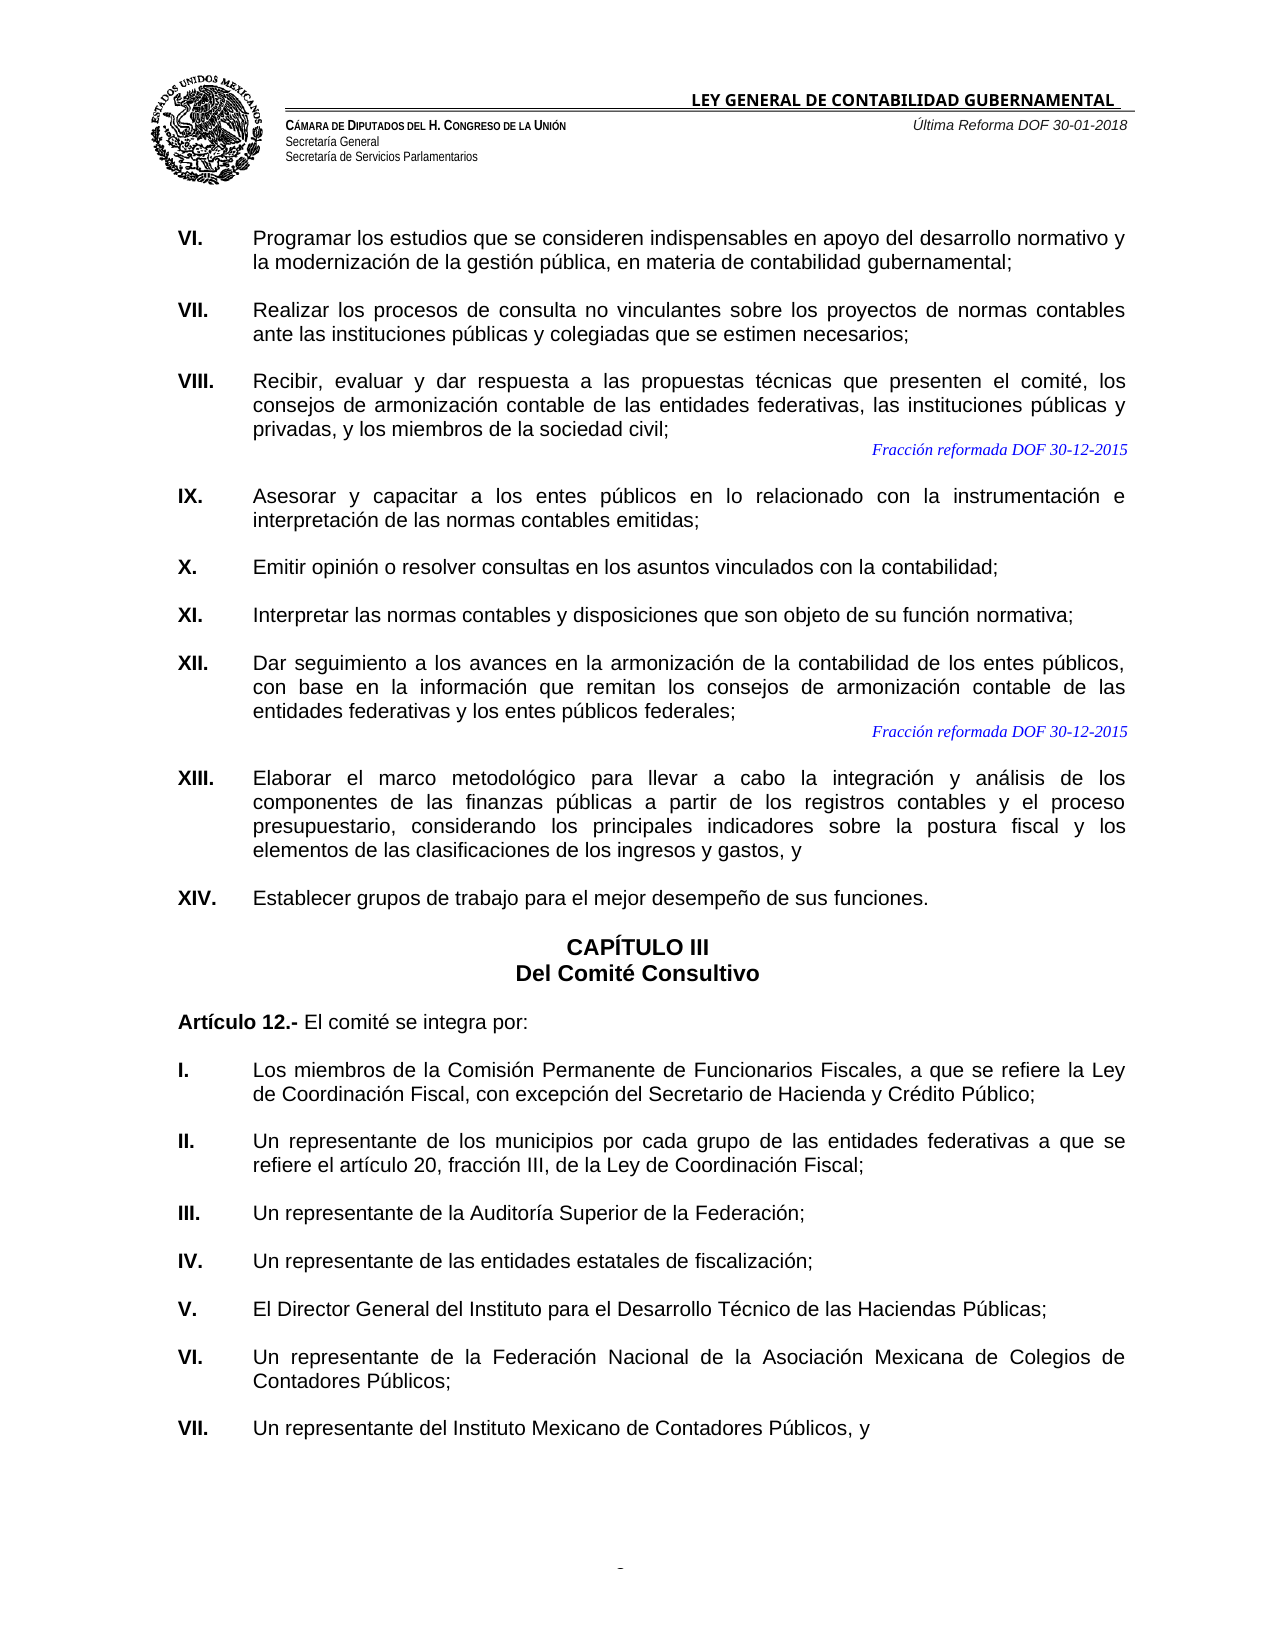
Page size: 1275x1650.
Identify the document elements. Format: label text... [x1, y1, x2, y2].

list Programar los estudios que se consideren indispensables en apoyo del desarrollo normativo y la modernización de la gestión pública, en materia de contabilidad gubernamental; [178, 226, 1127, 274]
list El Director General del Instituto para el Desarrollo Técnico de las Haciendas Públicas; [178, 1297, 1139, 1321]
list Dar seguimiento a los avances en la armonización de la contabilidad de los entes públicos, con base en la información que remitan los consejos de armonización contable de las entidades federativas y los entes públicos federales; [178, 651, 1126, 723]
list Interpretar las normas contables y disposiciones que son objeto de su función normativa; [178, 603, 1139, 627]
list Un representante de la Auditoría Superior de la Federación; [178, 1201, 1139, 1225]
list Elaborar el marco metodológico para llevar a cabo la integración y análisis de los componentes de las finanzas públicas a partir de los registros contables y el proceso presupuestario, considerando los principales indicadores sobre la postura fiscal y los elementos de las clasificaciones de los ingresos y gastos, y [178, 766, 1127, 862]
list Asesorar y capacitar a los entes públicos en lo relacionado con la instrumentación e interpretación de las normas contables emitidas; [178, 483, 1127, 531]
list Establecer grupos de trabajo para el mejor desempeño de sus funciones. [178, 886, 1139, 910]
text Del Comité Consultivo [285, 960, 990, 986]
list Realizar los procesos de consulta no vinculantes sobre los proyectos de normas contables ante las instituciones públicas y colegiadas que se estimen necesarios; [178, 297, 1127, 345]
list Un representante de la Federación Nacional de la Asociación Mexicana de Colegios de Contadores Públicos; [178, 1344, 1126, 1392]
text Artículo 12.- El comité se integra por: [178, 1010, 1139, 1034]
list Emitir opinión o resolver consultas en los asuntos vinculados con la contabilidad; [178, 555, 1139, 579]
picture [150, 75, 263, 185]
list Un representante de los municipios por cada grupo de las entidades federativas a que se refiere el artículo 20, fracción III, de la Ley de Coordinación Fiscal; [178, 1129, 1127, 1177]
subtitle CAPÍTULO III [285, 933, 990, 960]
list Recibir, evaluar y dar respuesta a las propuestas técnicas que presenten el comité, los consejos de armonización contable de las entidades federativas, las instituciones públicas y privadas, y los miembros de la sociedad civil; [178, 369, 1127, 441]
list Un representante de las entidades estatales de fiscalización; [178, 1249, 1139, 1273]
text Fracción reformada DOF 30-12-2015 [135, 723, 1128, 742]
text Fracción reformada DOF 30-12-2015 [135, 441, 1128, 459]
list Los miembros de la Comisión Permanente de Funcionarios Fiscales, a que se refiere la Ley de Coordinación Fiscal, con excepción del Secretario de Hacienda y Crédito Público; [178, 1058, 1127, 1106]
list Un representante del Instituto Mexicano de Contadores Públicos, y [178, 1416, 1139, 1440]
